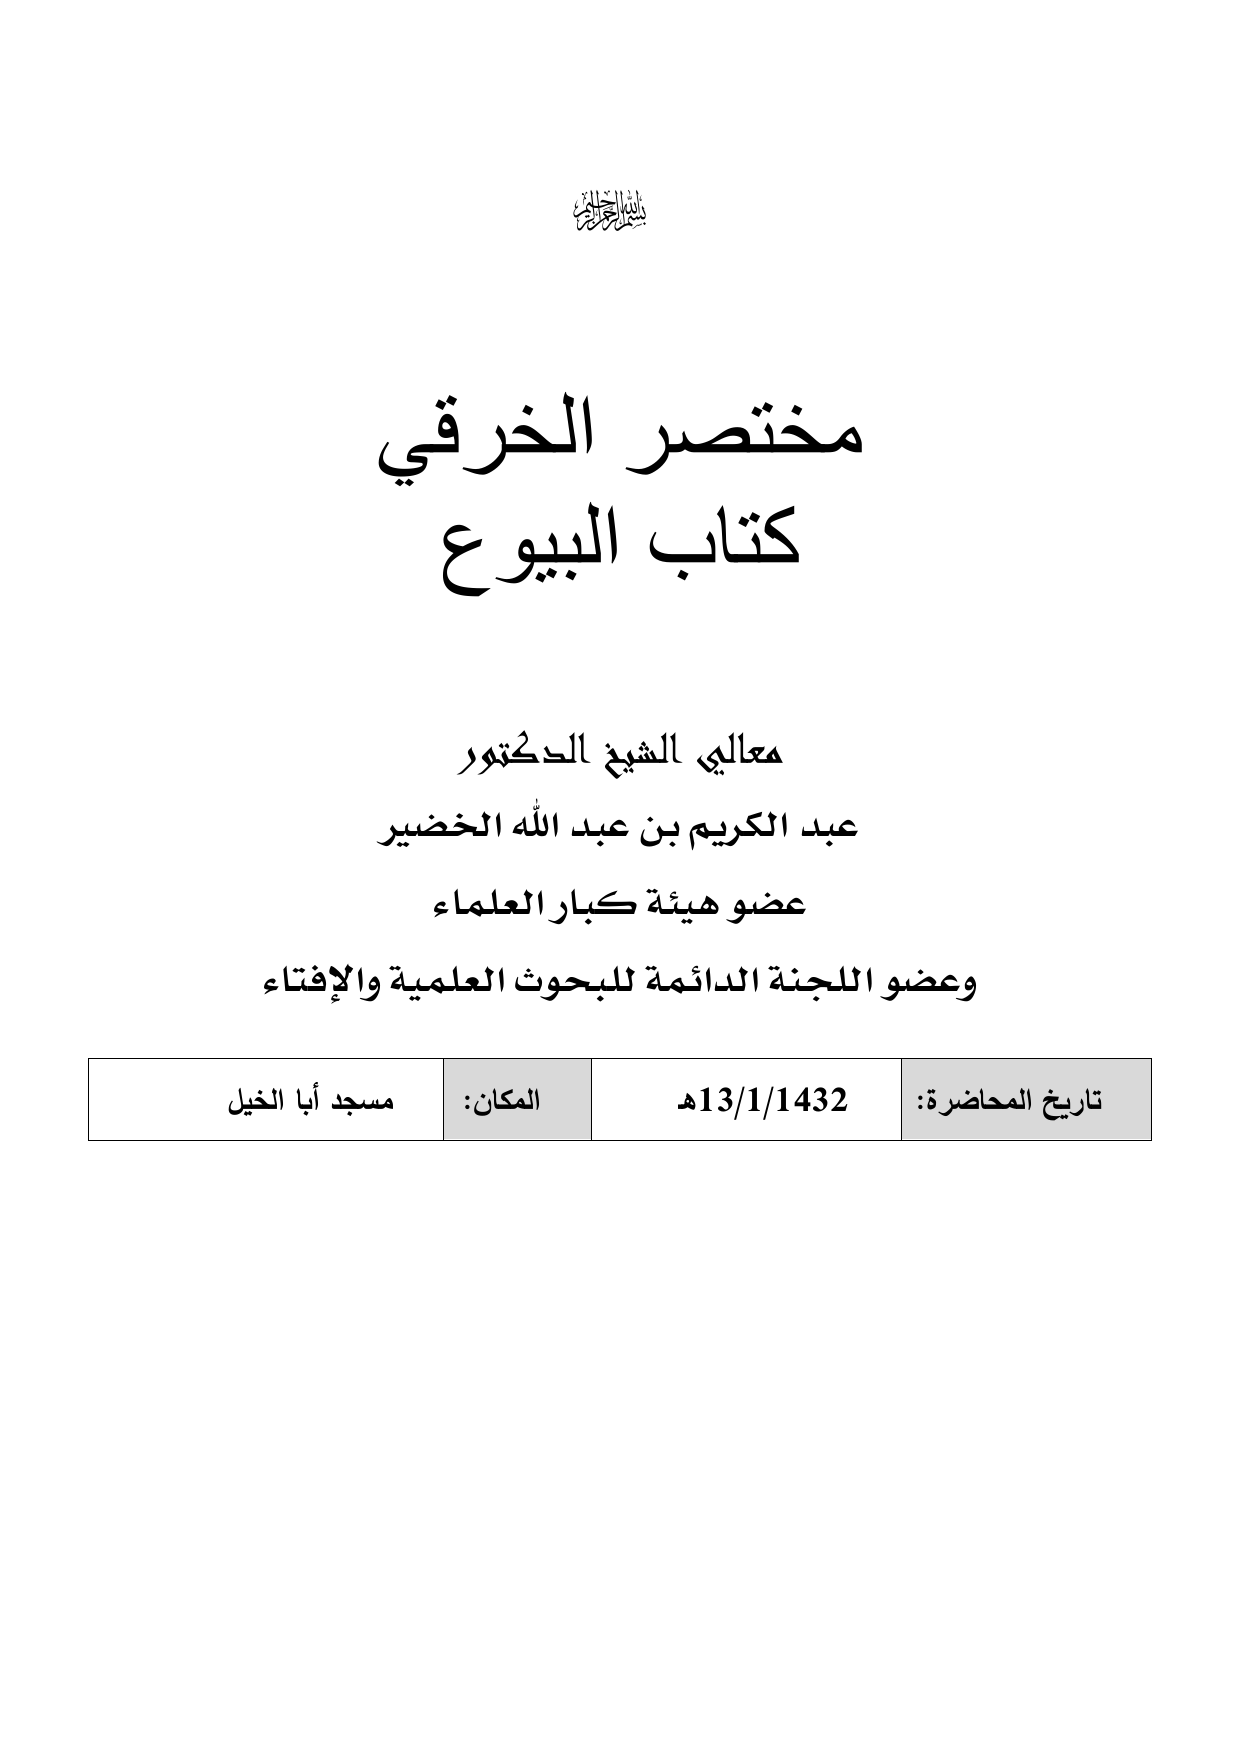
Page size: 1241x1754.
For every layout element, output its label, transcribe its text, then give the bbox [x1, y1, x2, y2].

text مختصر الخرقي [187, 376, 1053, 486]
text عضو هيئة كبار العلماء [187, 865, 1053, 943]
text عبد الكريم بن عبد الله الخضير [187, 788, 1053, 865]
table_header المكان: [444, 1059, 591, 1139]
table_header 13/1/1432هـ [592, 1059, 901, 1139]
text وعضو اللجنة الدائمة للبحوث العلمية والإفتاء [187, 943, 1053, 1020]
table_header مسجد أبا الخيل [89, 1059, 443, 1139]
text معالي الشيخ الدكتور [187, 711, 1053, 788]
table_header تاريخ المحاضرة: [902, 1059, 1151, 1139]
text كتاب البيوع [187, 486, 1053, 596]
